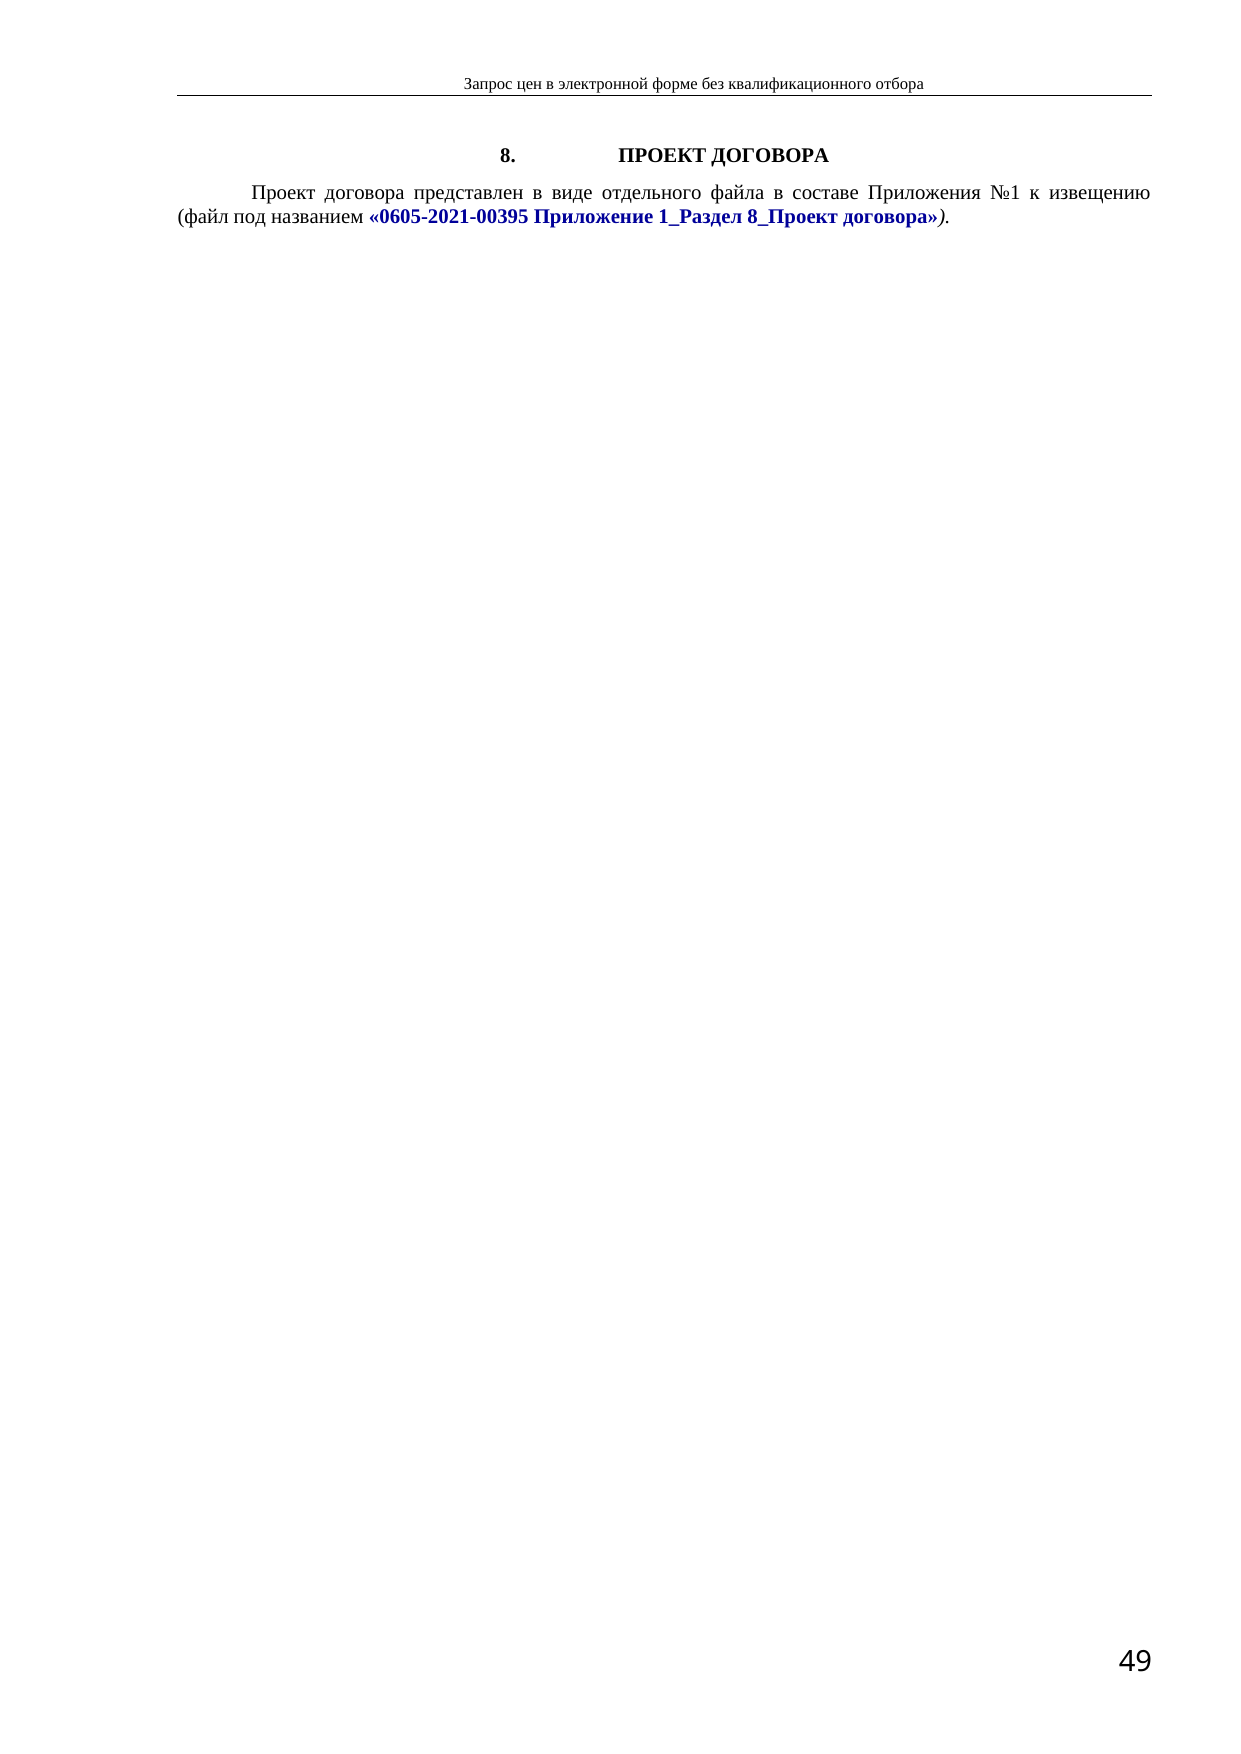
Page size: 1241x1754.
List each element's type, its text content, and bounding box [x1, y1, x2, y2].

text ПРОЕКТ ДОГОВОРА [177, 143, 1152, 167]
list Проект договора представлен в виде отдельного файла в составе Приложения №1 к извещению (файл под названием «0605-2021-00395 Приложение 1_Раздел 8_Проект договора»). [177, 180, 1152, 228]
